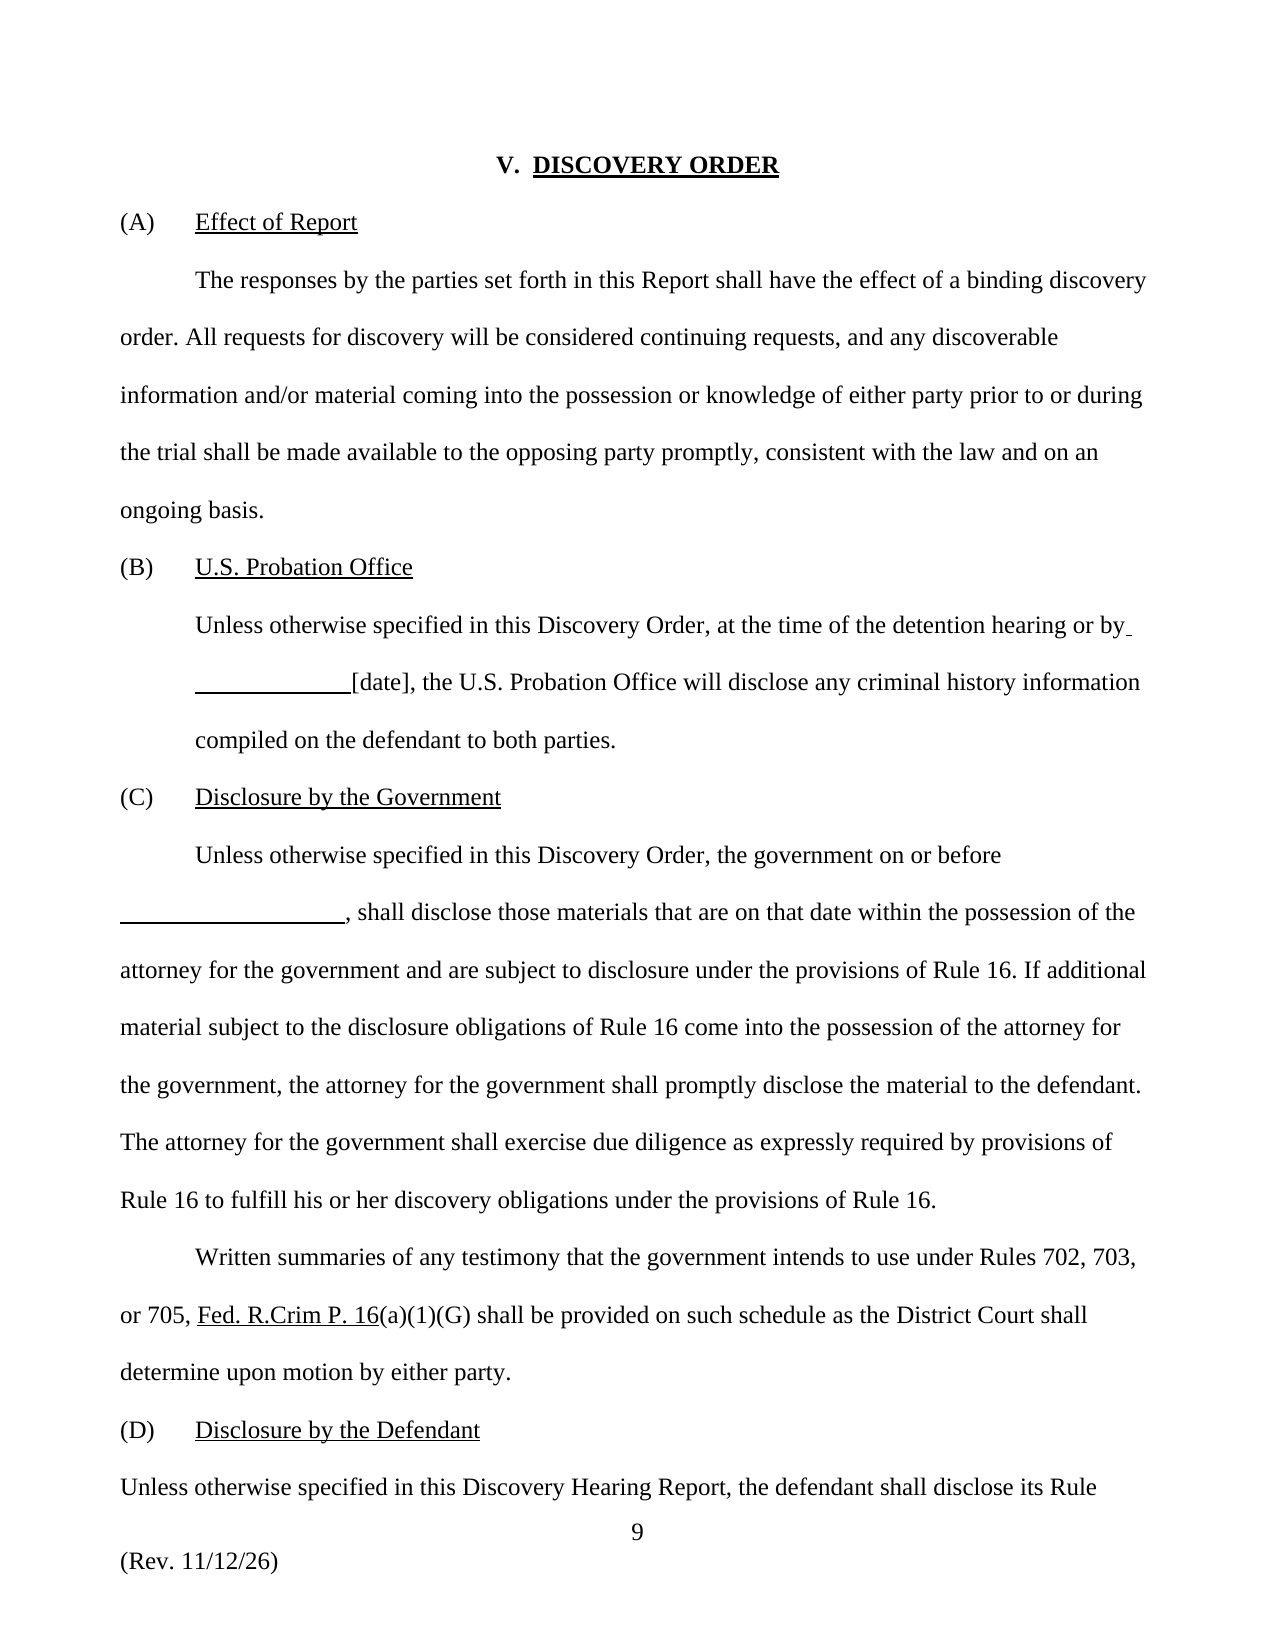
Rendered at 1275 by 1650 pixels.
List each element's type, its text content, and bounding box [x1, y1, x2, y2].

text Written summaries of any testimony that the government intends to use under Rules 702, 703, or 705, Fed. R.Crim P. 16(a)(1)(G) shall be provided on such schedule as the District Court shall determine upon motion by either party. [120, 1242, 1155, 1386]
text , shall disclose those materials that are on that date within the possession of the attorney for the government and are subject to disclosure under the provisions of Rule 16. If additional material subject to the disclosure obligations of Rule 16 come into the possession of the attorney for the government, the attorney for the government shall promptly disclose the material to the defendant. The attorney for the government shall exercise due diligence as expressly required by provisions of Rule 16 to fulfill his or her discovery obligations under the provisions of Rule 16. [120, 897, 1155, 1214]
text Unless otherwise specified in this Discovery Order, at the time of the detention hearing or by [date], the U.S. Probation Office will disclose any criminal history information compiled on the defendant to both parties. [195, 610, 1155, 754]
text Unless otherwise specified in this Discovery Order, the government on or before [195, 840, 1155, 869]
text (D) Disclosure by the Defendant [120, 1415, 1155, 1444]
text (C) Disclosure by the Government [120, 782, 1155, 811]
text (A) Effect of Report [120, 207, 1155, 236]
text (B) U.S. Probation Office [120, 552, 1155, 581]
text The responses by the parties set forth in this Report shall have the effect of a binding discovery order. All requests for discovery will be considered continuing requests, and any discoverable information and/or material coming into the possession or knowledge of either party prior to or during the trial shall be made available to the opposing party promptly, consistent with the law and on an ongoing basis. [120, 265, 1155, 524]
text Unless otherwise specified in this Discovery Hearing Report, the defendant shall disclose its Rule [120, 1472, 1155, 1501]
text V. DISCOVERY ORDER [120, 150, 1155, 179]
